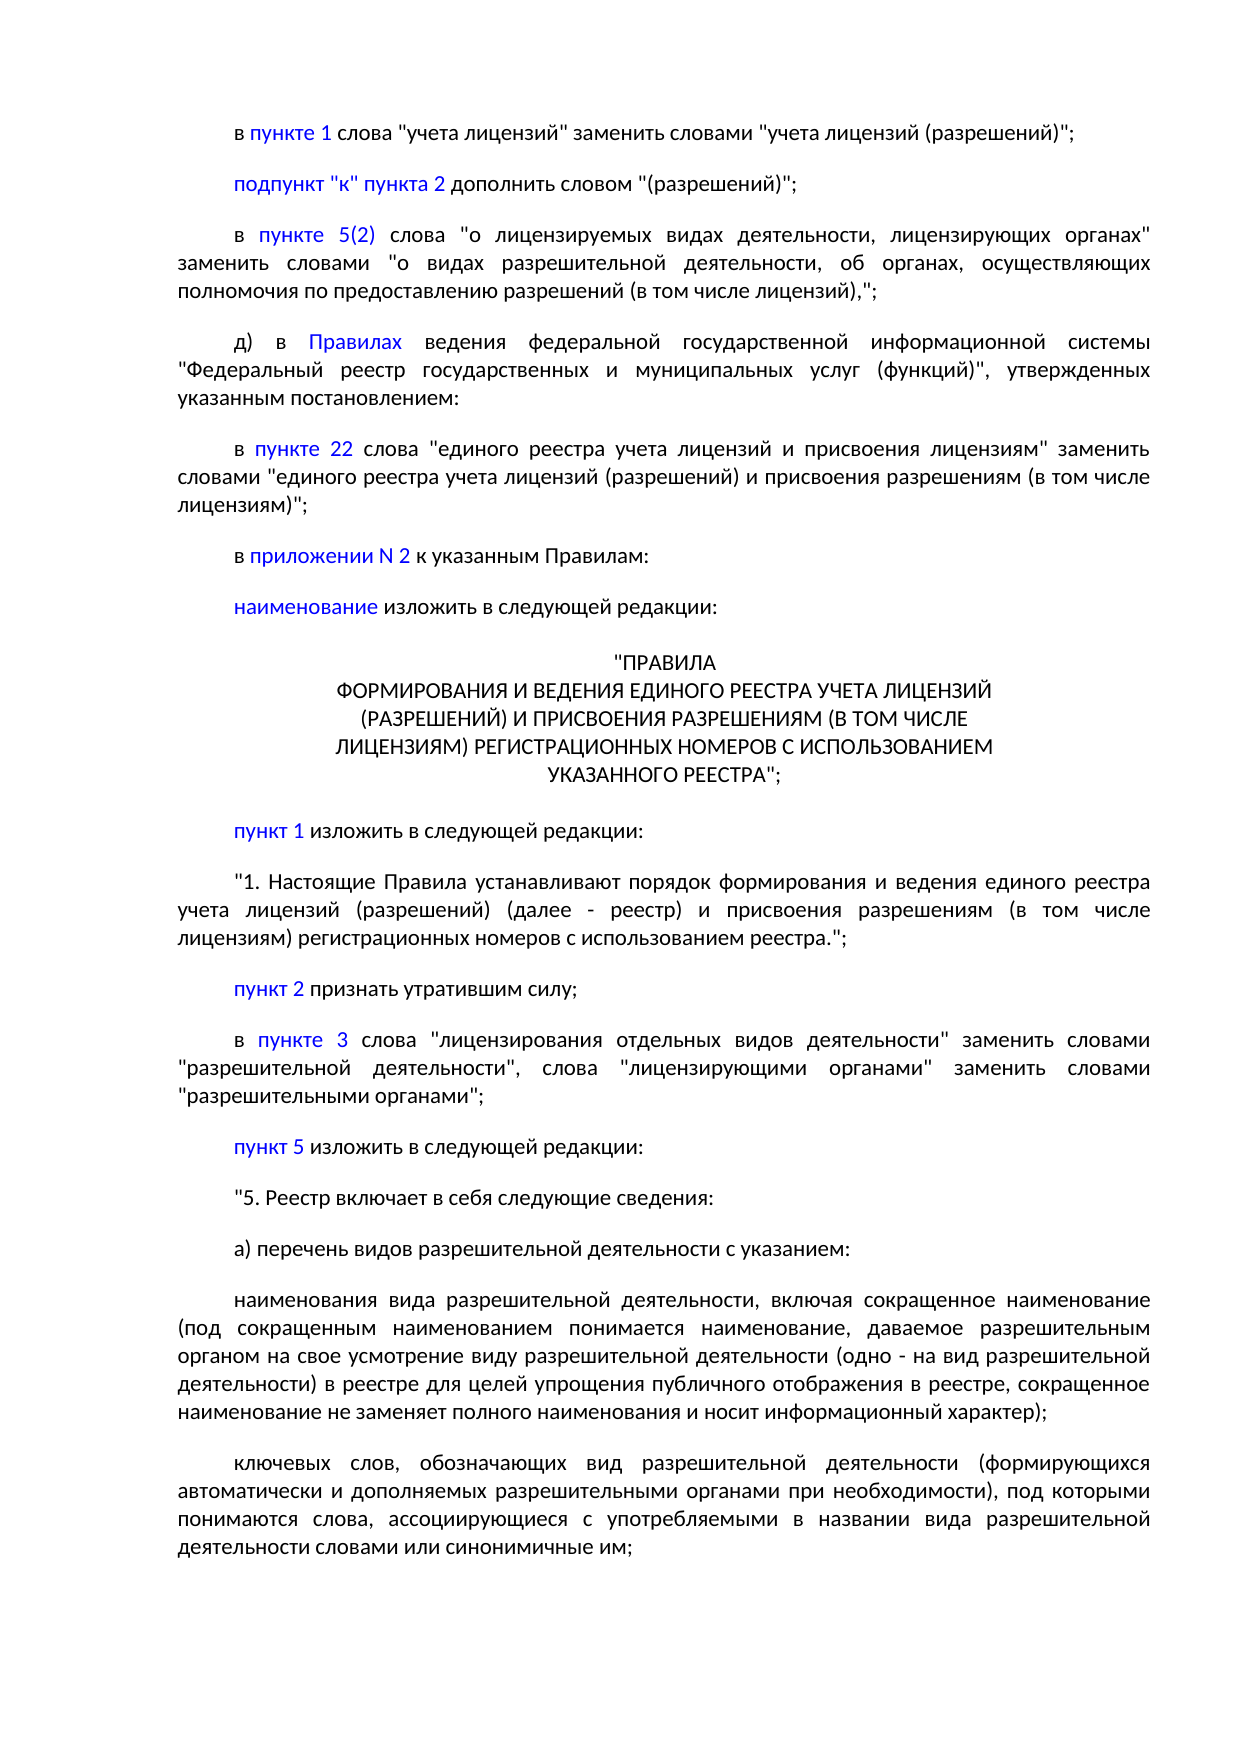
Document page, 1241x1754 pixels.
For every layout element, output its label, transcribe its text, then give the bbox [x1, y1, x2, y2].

text ФОРМИРОВАНИЯ И ВЕДЕНИЯ ЕДИНОГО РЕЕСТРА УЧЕТА ЛИЦЕНЗИЙ [177, 676, 1152, 704]
text наименования вида разрешительной деятельности, включая сокращенное наименование (под сокращенным наименованием понимается наименование, даваемое разрешительным органом на свое усмотрение виду разрешительной деятельности (одно - на вид разрешительной деятельности) в реестре для целей упрощения публичного отображения в реестре, сокращенное наименование не заменяет полного наименования и носит информационный характер); [177, 1285, 1152, 1425]
text пункт 2 признать утратившим силу; [177, 974, 1152, 1002]
text "1. Настоящие Правила устанавливают порядок формирования и ведения единого реестра учета лицензий (разрешений) (далее - реестр) и присвоения разрешениям (в том числе лицензиям) регистрационных номеров с использованием реестра."; [177, 867, 1152, 951]
text пункт 1 изложить в следующей редакции: [177, 816, 1152, 844]
text в приложении N 2 к указанным Правилам: [177, 541, 1152, 569]
text пункт 5 изложить в следующей редакции: [177, 1132, 1152, 1160]
text УКАЗАННОГО РЕЕСТРА"; [177, 760, 1152, 788]
text наименование изложить в следующей редакции: [177, 592, 1152, 620]
text "5. Реестр включает в себя следующие сведения: [177, 1183, 1152, 1211]
text в пункте 5(2) слова "о лицензируемых видах деятельности, лицензирующих органах" заменить словами "о видах разрешительной деятельности, об органах, осуществляющих полномочия по предоставлению разрешений (в том числе лицензий),"; [177, 220, 1152, 304]
text ключевых слов, обозначающих вид разрешительной деятельности (формирующихся автоматически и дополняемых разрешительными органами при необходимости), под которыми понимаются слова, ассоциирующиеся с употребляемыми в названии вида разрешительной деятельности словами или синонимичные им; [177, 1448, 1152, 1560]
text в пункте 3 слова "лицензирования отдельных видов деятельности" заменить словами "разрешительной деятельности", слова "лицензирующими органами" заменить словами "разрешительными органами"; [177, 1025, 1152, 1109]
text а) перечень видов разрешительной деятельности с указанием: [177, 1234, 1152, 1262]
text (РАЗРЕШЕНИЙ) И ПРИСВОЕНИЯ РАЗРЕШЕНИЯМ (В ТОМ ЧИСЛЕ [177, 704, 1152, 732]
text в пункте 22 слова "единого реестра учета лицензий и присвоения лицензиям" заменить словами "единого реестра учета лицензий (разрешений) и присвоения разрешениям (в том числе лицензиям)"; [177, 434, 1152, 518]
text в пункте 1 слова "учета лицензий" заменить словами "учета лицензий (разрешений)"; [177, 118, 1152, 146]
text ЛИЦЕНЗИЯМ) РЕГИСТРАЦИОННЫХ НОМЕРОВ С ИСПОЛЬЗОВАНИЕМ [177, 732, 1152, 760]
text "ПРАВИЛА [177, 648, 1152, 676]
text д) в Правилах ведения федеральной государственной информационной системы "Федеральный реестр государственных и муниципальных услуг (функций)", утвержденных указанным постановлением: [177, 327, 1152, 411]
text подпункт "к" пункта 2 дополнить словом "(разрешений)"; [177, 169, 1152, 197]
